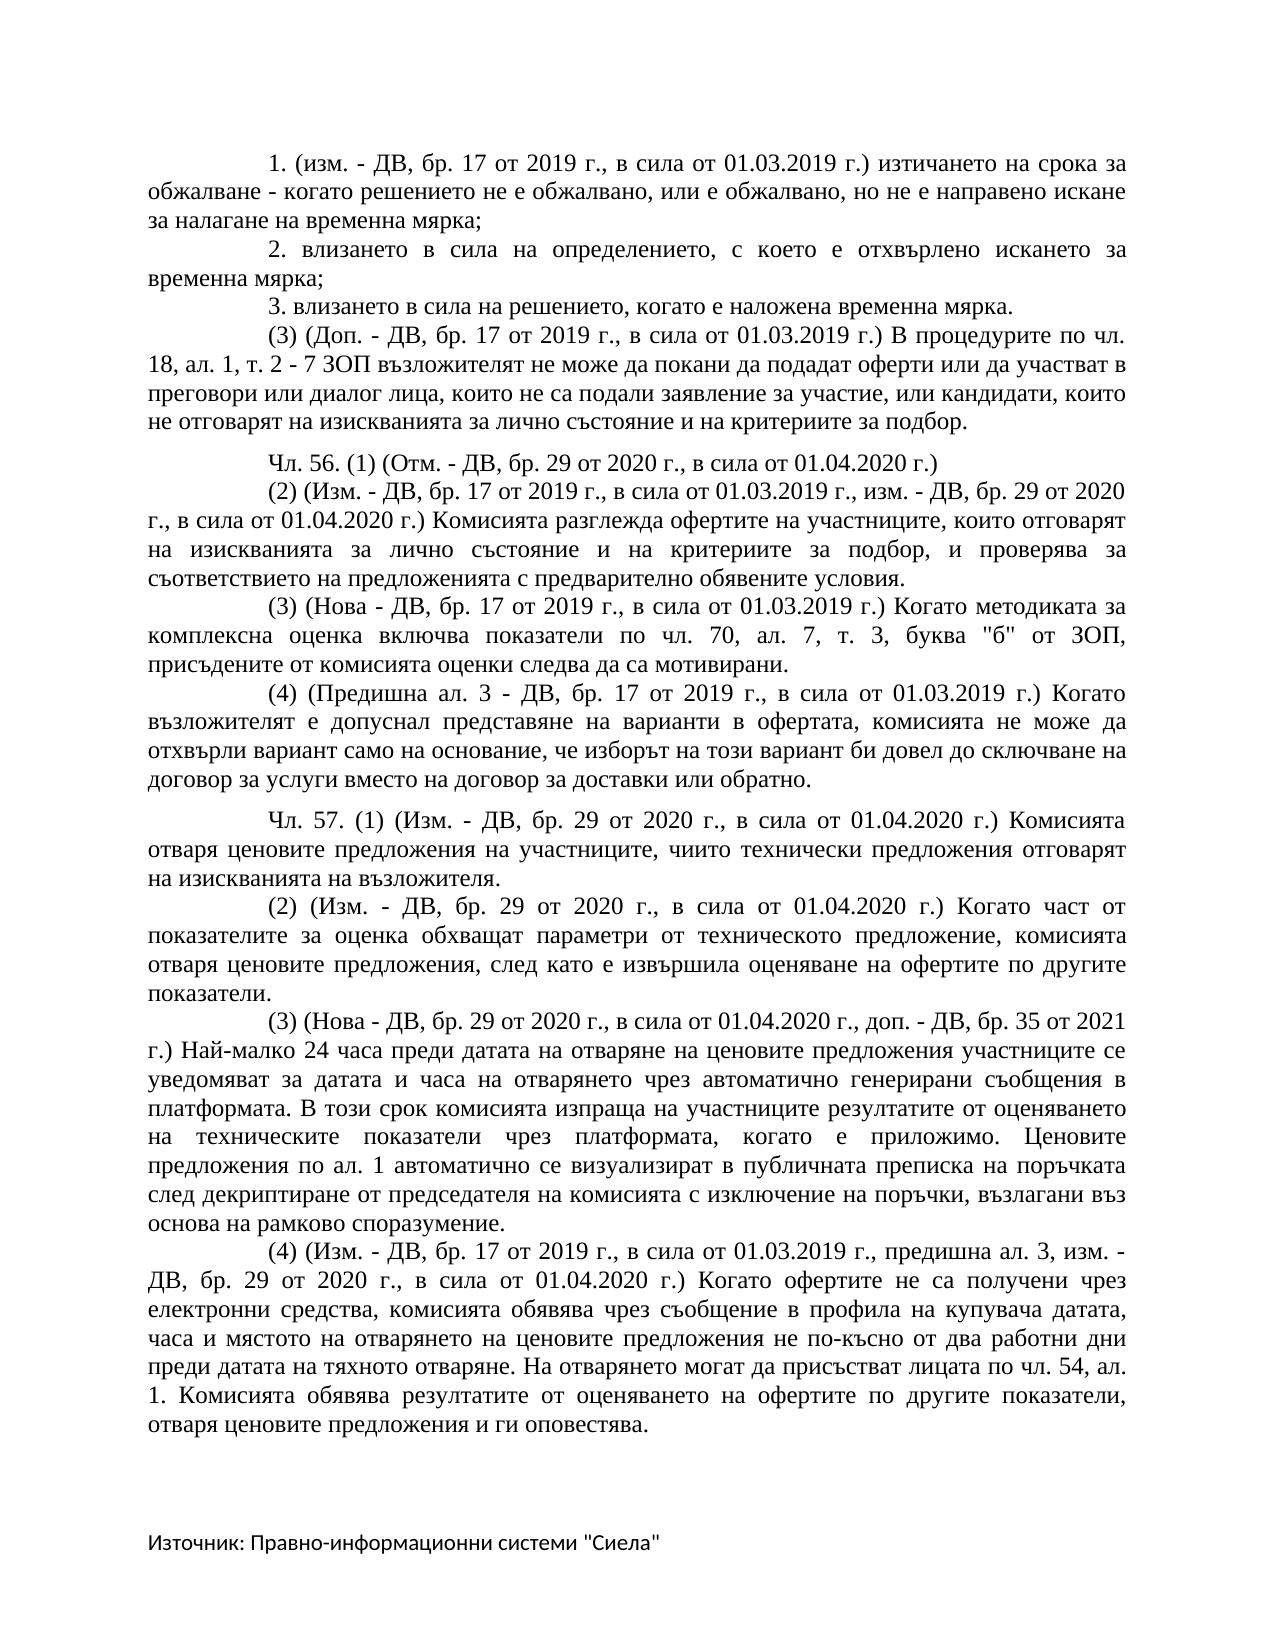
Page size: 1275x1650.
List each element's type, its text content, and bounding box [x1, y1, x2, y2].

text (4) (Предишна ал. 3 - ДВ, бр. 17 от 2019 г., в сила от 01.03.2019 г.) Когато възложителят е допуснал представяне на варианти в офертата, комисията не може да отхвърли вариант само на основание, че изборът на този вариант би довел до сключване на договор за услуги вместо на договор за доставки или обратно. [148, 678, 1127, 793]
text (4) (Изм. - ДВ, бр. 17 от 2019 г., в сила от 01.03.2019 г., предишна ал. 3, изм. - ДВ, бр. 29 от 2020 г., в сила от 01.04.2020 г.) Когато офертите не са получени чрез електронни средства, комисията обявява чрез съобщение в профила на купувача датата, часа и мястото на отварянето на ценовите предложения не по-късно от два работни дни преди датата на тяхното отваряне. На отварянето могат да присъстват лицата по чл. 54, ал. 1. Комисията обявява резултатите от оценяването на офертите по другите показатели, отваря ценовите предложения и ги оповестява. [148, 1236, 1127, 1438]
text 1. (изм. - ДВ, бр. 17 от 2019 г., в сила от 01.03.2019 г.) изтичането на срока за обжалване - когато решението не е обжалвано, или е обжалвано, но не е направено искане за налагане на временна мярка; [148, 148, 1127, 234]
text (3) (Доп. - ДВ, бр. 17 от 2019 г., в сила от 01.03.2019 г.) В процедурите по чл. 18, ал. 1, т. 2 - 7 ЗОП възложителят не може да покани да подадат оферти или да участват в преговори или диалог лица, които не са подали заявление за участие, или кандидати, които не отговарят на изискванията за лично състояние и на критериите за подбор. [148, 320, 1127, 435]
text (2) (Изм. - ДВ, бр. 29 от 2020 г., в сила от 01.04.2020 г.) Когато част от показателите за оценка обхващат параметри от техническото предложение, комисията отваря ценовите предложения, след като е извършила оценяване на офертите по другите показатели. [148, 891, 1127, 1006]
text (2) (Изм. - ДВ, бр. 17 от 2019 г., в сила от 01.03.2019 г., изм. - ДВ, бр. 29 от 2020 г., в сила от 01.04.2020 г.) Комисията разглежда офертите на участниците, които отговарят на изискванията за лично състояние и на критериите за подбор, и проверява за съответствието на предложенията с предварително обявените условия. [148, 476, 1127, 591]
text 3. влизането в сила на решението, когато е наложена временна мярка. [148, 291, 1127, 320]
text 2. влизането в сила на определението, с което е отхвърлено искането за временна мярка; [148, 234, 1127, 291]
text Чл. 56. (1) (Отм. - ДВ, бр. 29 от 2020 г., в сила от 01.04.2020 г.) [148, 448, 1127, 476]
text (3) (Нова - ДВ, бр. 17 от 2019 г., в сила от 01.03.2019 г.) Когато методиката за комплексна оценка включва показатели по чл. 70, ал. 7, т. 3, буква "б" от ЗОП, присъдените от комисията оценки следва да са мотивирани. [148, 591, 1127, 678]
text (3) (Нова - ДВ, бр. 29 от 2020 г., в сила от 01.04.2020 г., доп. - ДВ, бр. 35 от 2021 г.) Най-малко 24 часа преди датата на отваряне на ценовите предложения участниците се уведомяват за датата и часа на отварянето чрез автоматично генерирани съобщения в платформата. В този срок комисията изпраща на участниците резултатите от оценяването на техническите показатели чрез платформата, когато е приложимо. Ценовите предложения по ал. 1 автоматично се визуализират в публичната преписка на поръчката след декриптиране от председателя на комисията с изключение на поръчки, възлагани въз основа на рамково споразумение. [148, 1006, 1127, 1236]
text Чл. 57. (1) (Изм. - ДВ, бр. 29 от 2020 г., в сила от 01.04.2020 г.) Комисията отваря ценовите предложения на участниците, чиито технически предложения отговарят на изискванията на възложителя. [148, 805, 1127, 891]
